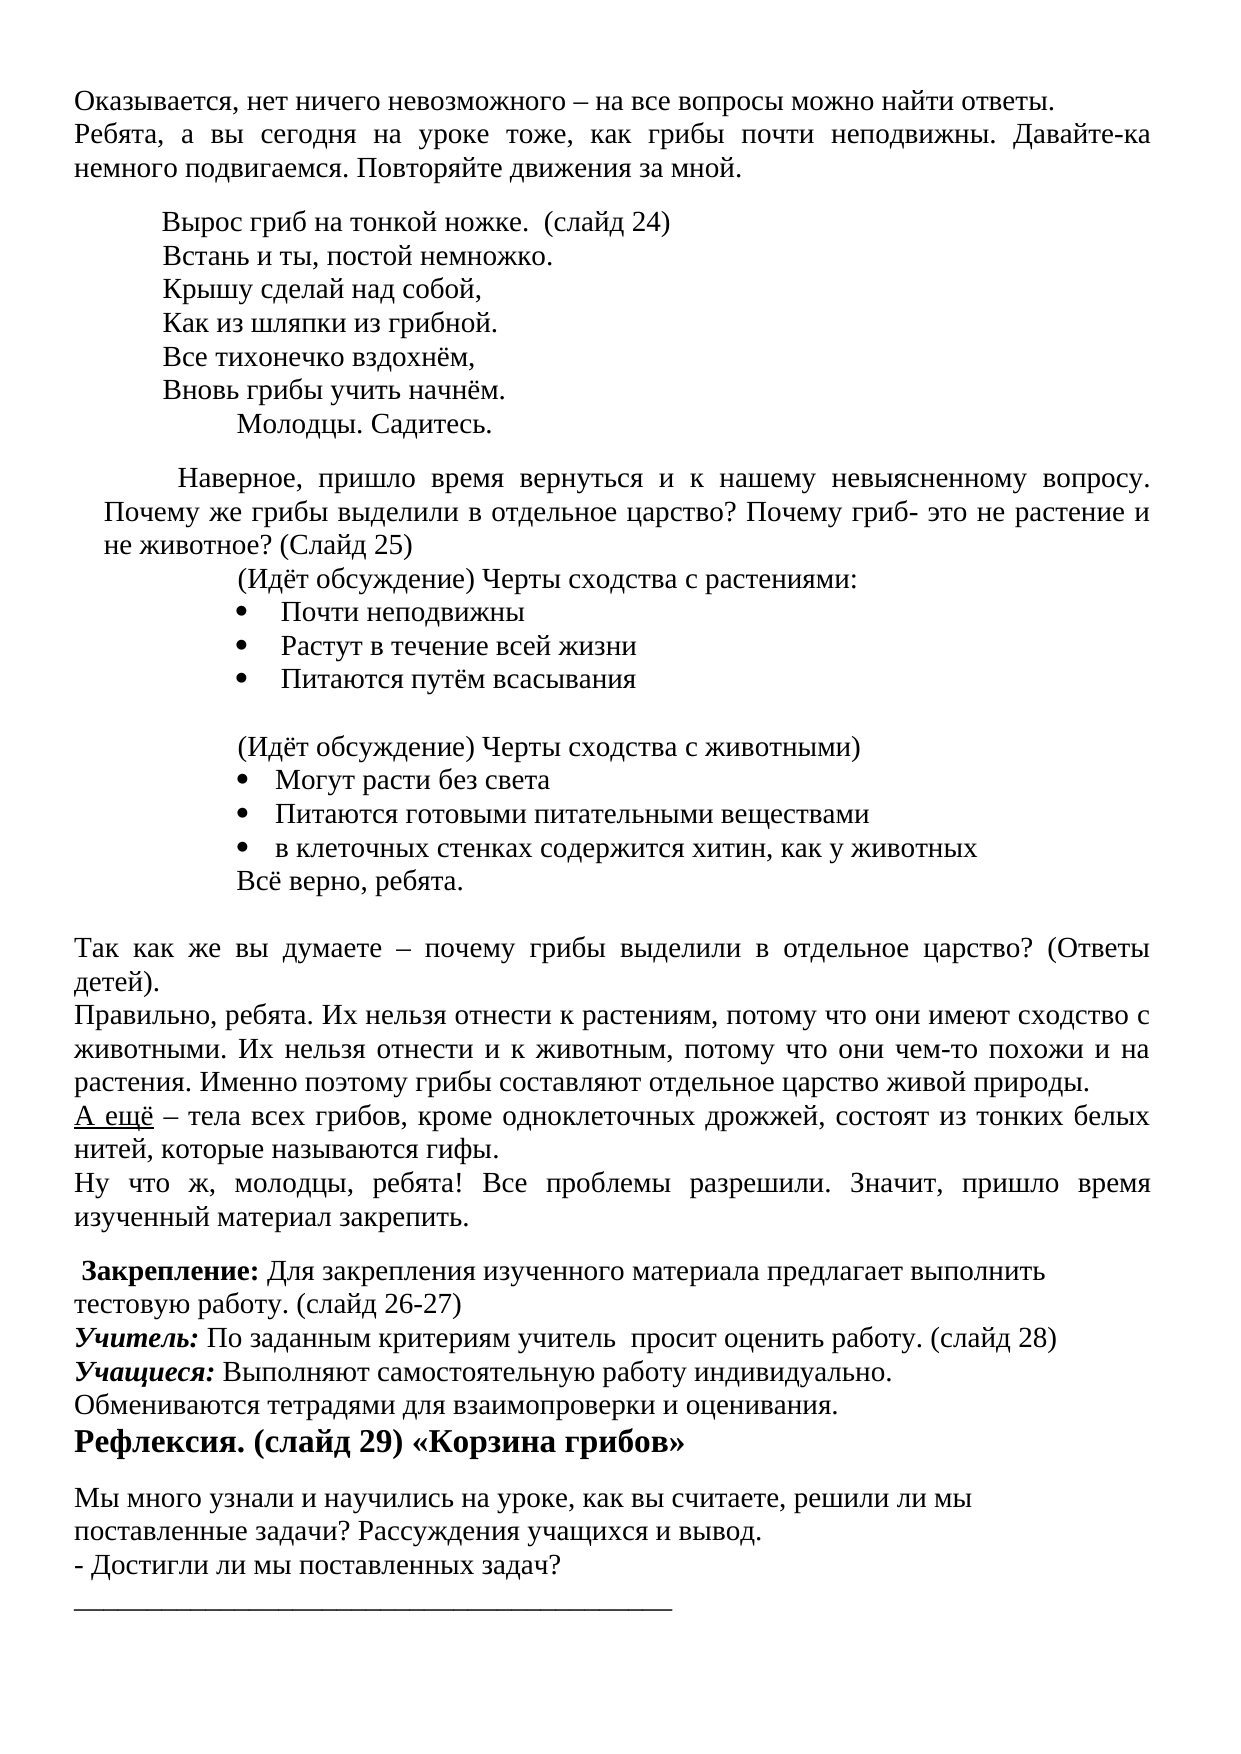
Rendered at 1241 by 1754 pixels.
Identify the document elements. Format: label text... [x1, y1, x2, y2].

list Рефлексия. (слайд 29) «Корзина грибов» [74, 1421, 1152, 1459]
list А ещё – тела всех грибов, кроме одноклеточных дрожжей, состоят из тонких белых нитей, которые называются гифы. [74, 1098, 1152, 1165]
text Все тихонечко вздохнём, [162, 339, 1152, 372]
text Крышу сделай над собой, [162, 272, 1152, 305]
list Ну что ж, молодцы, ребята! Все проблемы разрешили. Значит, пришло время изученный материал закрепить. [74, 1165, 1152, 1232]
text Мы много узнали и научились на уроке, как вы считаете, решили ли мы поставленные задачи? Рассуждения учащихся и вывод. [74, 1480, 1152, 1547]
text Наверное, пришло время вернуться и к нашему невыясненному вопросу. Почему же грибы выделили в отдельное царство? Почему гриб- это не растение и не животное? (Слайд 25) [103, 460, 1152, 561]
list Молодцы. Садитесь. [162, 406, 1152, 439]
list Всё верно, ребята. [162, 863, 1152, 897]
text Как из шляпки из грибной. [162, 305, 1152, 339]
text Оказывается, нет ничего невозможного – на все вопросы можно найти ответы. [74, 83, 1152, 117]
list Ребята, а вы сегодня на уроке тоже, как грибы почти неподвижны. Давайте-ка немного подвигаемся. Повторяйте движения за мной. [74, 117, 1152, 184]
text Вновь грибы учить начнём. [162, 372, 1152, 406]
text Встань и ты, постой немножко. [162, 238, 1152, 272]
list Учащиеся: Выполняют самостоятельную работу индивидуально. [74, 1354, 1152, 1387]
list Питаются путём всасывания [236, 662, 1152, 695]
text - Достигли ли мы поставленных задач?_________________________________________ [74, 1547, 1152, 1614]
list (Идёт обсуждение) Черты сходства с животными) [162, 729, 1152, 762]
list Правильно, ребята. Их нельзя отнести к растениям, потому что они имеют сходство с животными. Их нельзя отнести и к животным, потому что они чем-то похожи и на растения. Именно поэтому грибы составляют отдельное царство живой природы. [74, 997, 1152, 1098]
text Закрепление: Для закрепления изученного материала предлагает выполнить тестовую работу. (слайд 26-27) [74, 1253, 1152, 1320]
list Питаются готовыми питательными веществами [237, 796, 1152, 830]
list Так как же вы думаете – почему грибы выделили в отдельное царство? (Ответы детей). [74, 930, 1152, 997]
list Обмениваются тетрадями для взаимопроверки и оценивания. [74, 1387, 1152, 1421]
list Учитель: По заданным критериям учитель просит оценить работу. (слайд 28) [74, 1320, 1152, 1354]
text Вырос гриб на тонкой ножке. (слайд 24) [74, 204, 1152, 238]
list Могут расти без света [237, 762, 1152, 796]
list в клеточных стенках содержится хитин, как у животных [237, 830, 1152, 863]
list Почти неподвижны [236, 594, 1152, 628]
list Растут в течение всей жизни [236, 628, 1152, 662]
list (Идёт обсуждение) Черты сходства с растениями: [237, 561, 1152, 594]
